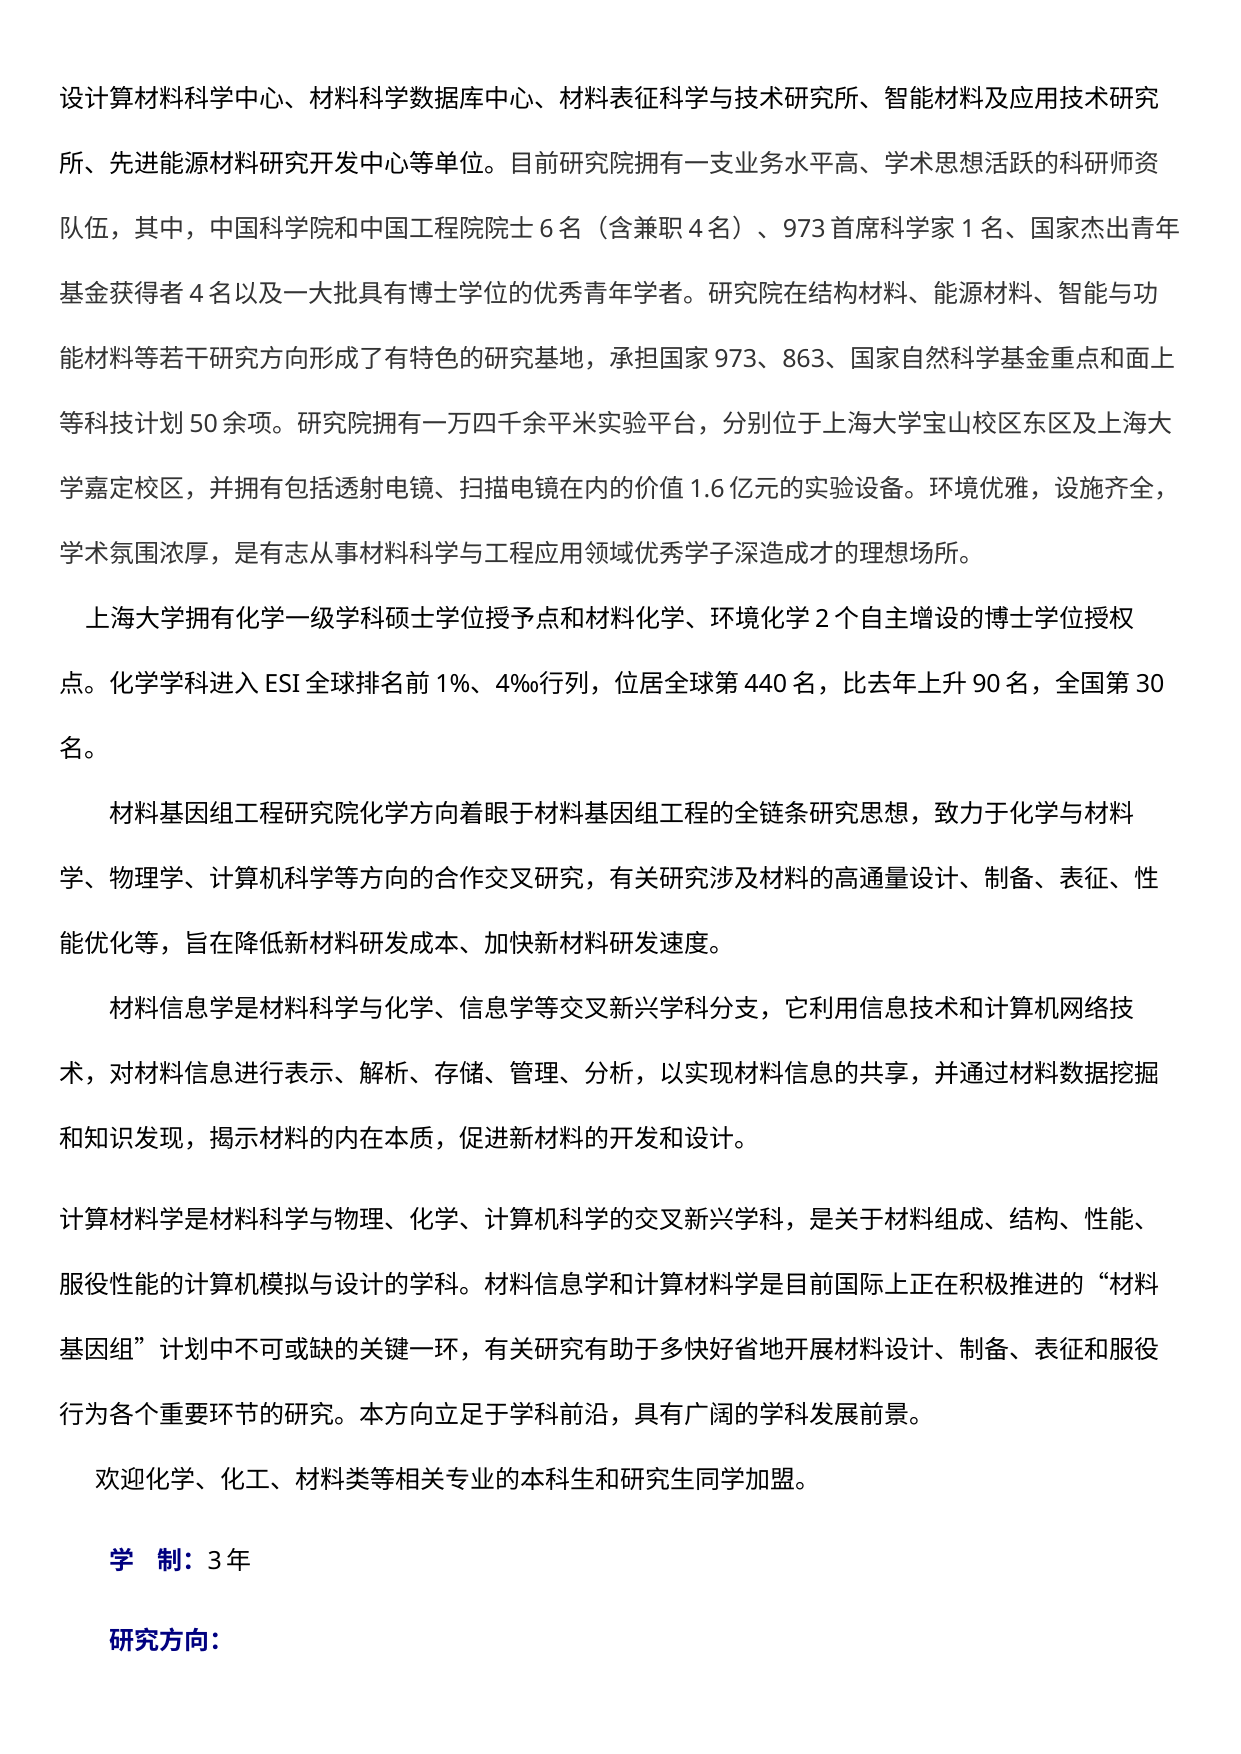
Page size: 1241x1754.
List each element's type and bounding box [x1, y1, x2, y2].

table_header [59, 65, 1181, 1687]
